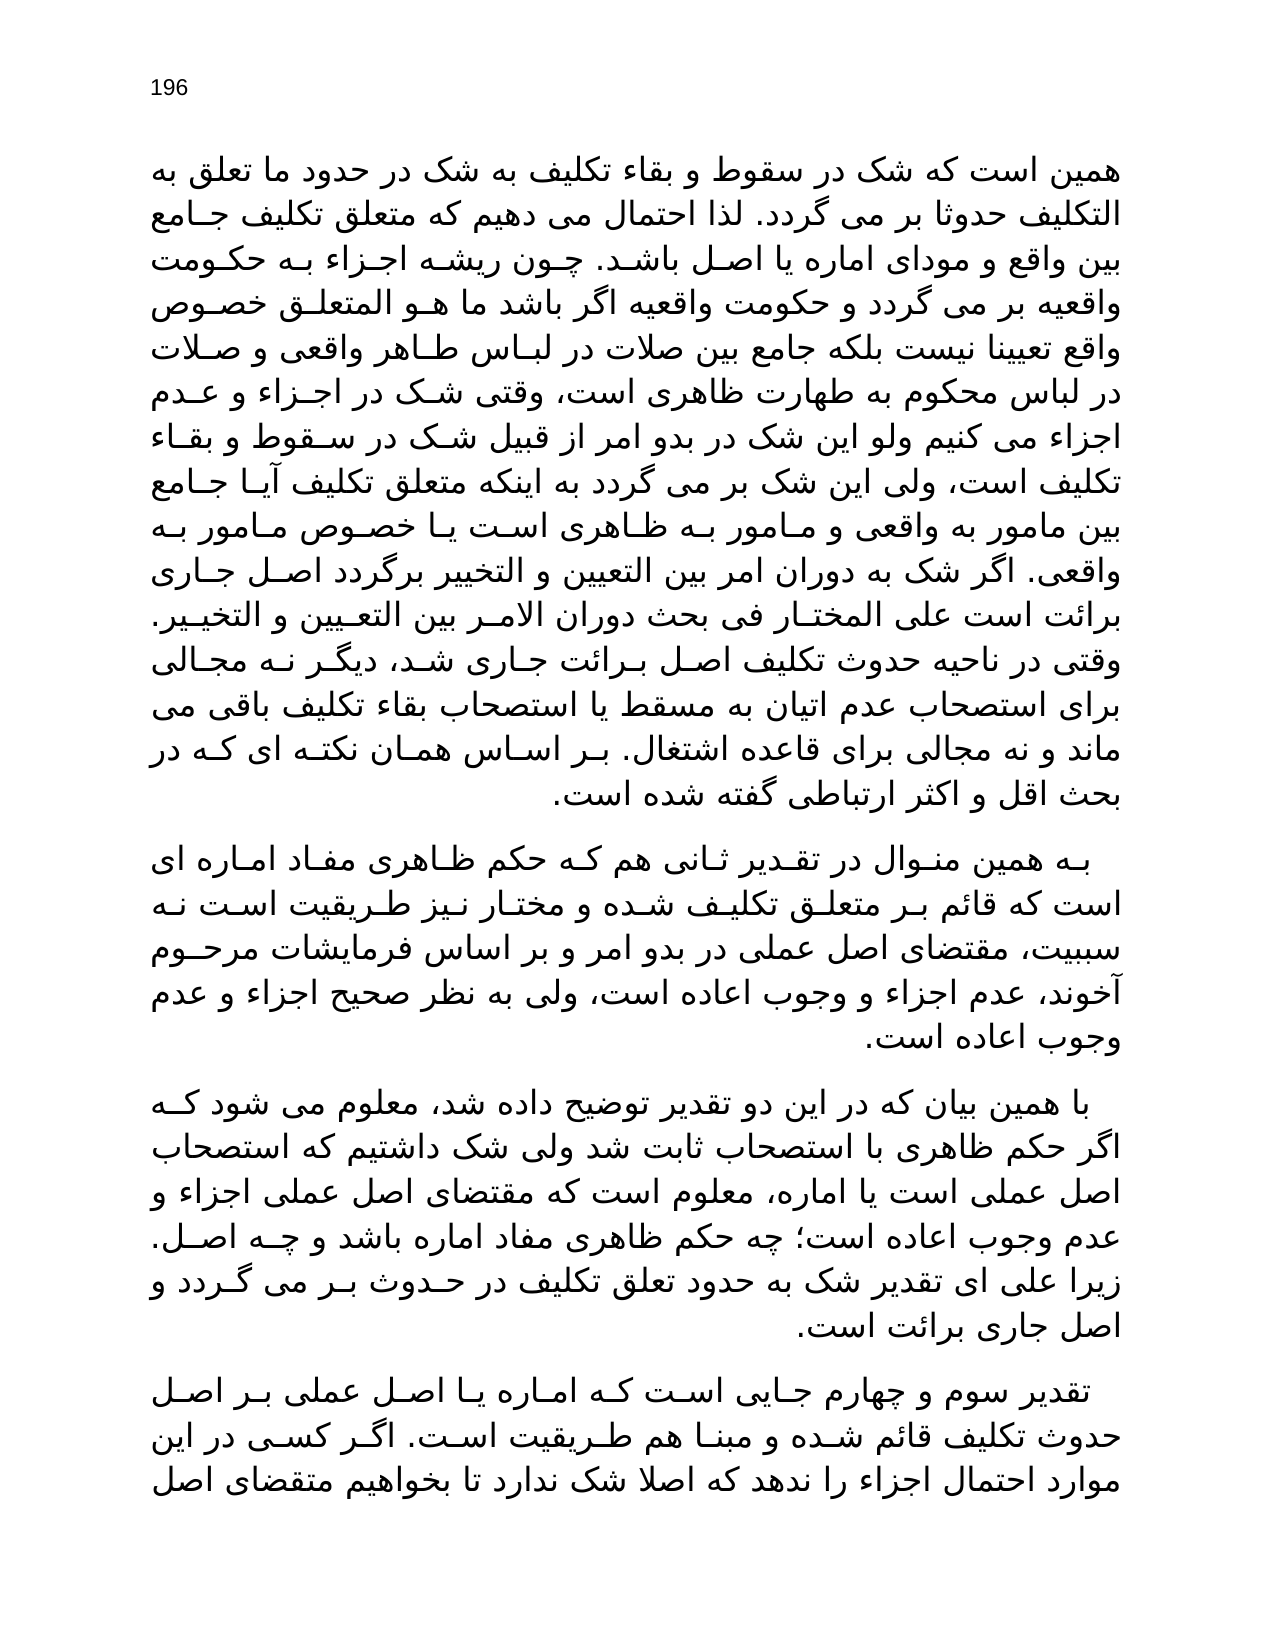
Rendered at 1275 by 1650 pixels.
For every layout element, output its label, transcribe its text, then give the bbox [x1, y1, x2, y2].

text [150, 150, 1122, 813]
text با همین بیان که در این دو تقدیر توضیح داده شد، معلوم می شود که اگر حکم ظاهری با استصحاب ثابت شد ولی شک داشتیم که استصحاب اصل عملی است یا اماره، معلوم است که مقتضای اصل عملی اجزاء و عدم وجوب اعاده است؛ چه حکم ظاهری مفاد اماره باشد و چه اصل. زیرا علی ای تقدیر شک به حدود تعلق تکلیف در حدوث بر می گردد و اصل جاری برائت است. [150, 1083, 1122, 1345]
text به همین منوال در تقدیر ثانی هم که حکم ظاهری مفاد اماره ای است که قائم بر متعلق تکلیف شده و مختار نیز طریقیت است نه سببیت، مقتضای اصل عملی در بدو امر و بر اساس فرمایشات مرحوم آخوند، عدم اجزاء و وجوب اعاده است، ولی به نظر صحیح اجزاء و عدم وجوب اعاده است. [150, 839, 1122, 1057]
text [150, 1372, 1122, 1500]
